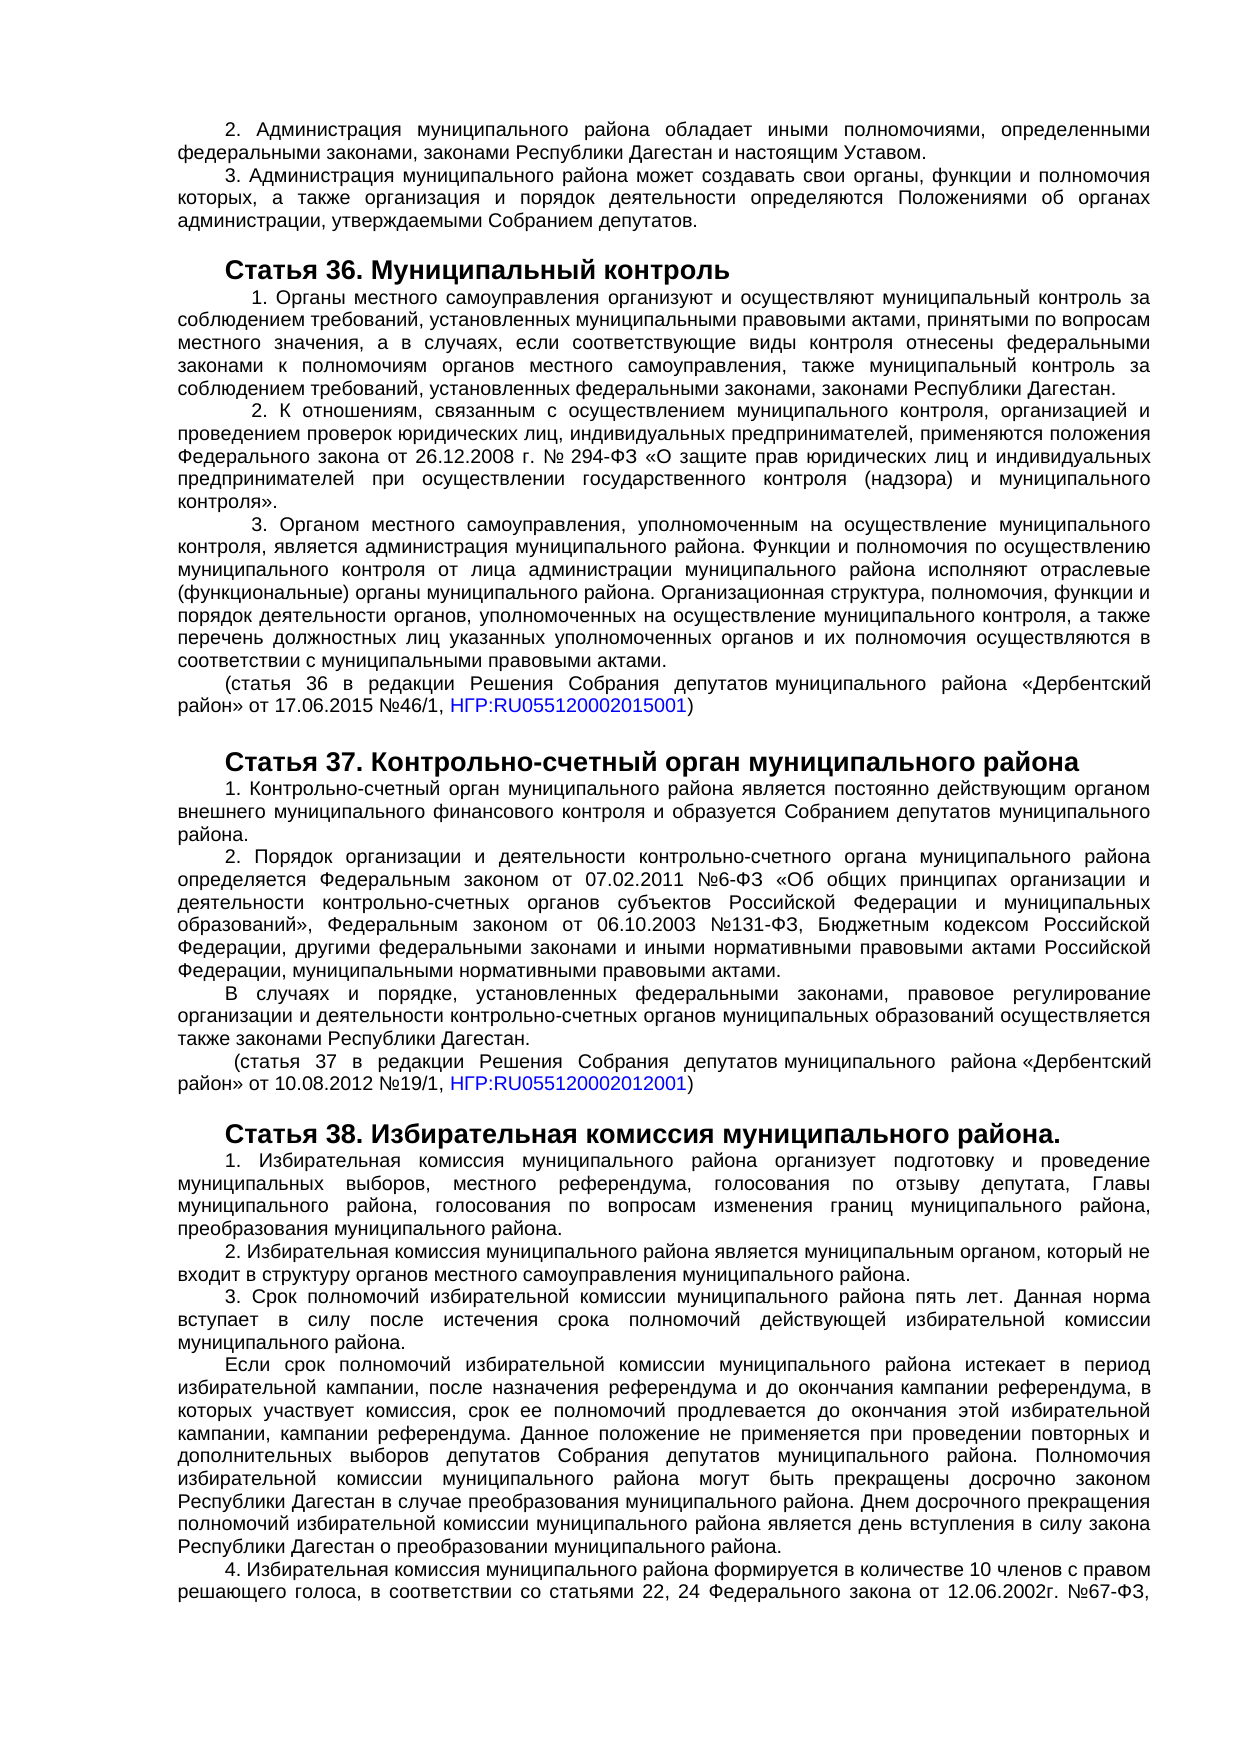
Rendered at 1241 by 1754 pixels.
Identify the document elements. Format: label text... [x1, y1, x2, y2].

text В случаях и порядке, установленных федеральными законами, правовое регулирование организации и деятельности контрольно-счетных органов муниципальных образований осуществляется также законами Республики Дагестан. [177, 981, 1152, 1049]
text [177, 1558, 1152, 1603]
text 3. Срок полномочий избирательной комиссии муниципального района пять лет. Данная норма вступает в силу после истечения срока полномочий действующей избирательной комиссии муниципального района. [177, 1285, 1152, 1353]
text 2. Избирательная комиссия муниципального района является муниципальным органом, который не входит в структуру органов местного самоуправления муниципального района. [177, 1240, 1152, 1285]
text 2. К отношениям, связанным с осуществлением муниципального контроля, организацией и проведением проверок юридических лиц, индивидуальных предпринимателей, применяются положения Федерального закона от 26.12.2008 г. № 294-ФЗ «О защите прав юридических лиц и индивидуальных предпринимателей при осуществлении государственного контроля (надзора) и муниципального контроля». [177, 399, 1152, 513]
text Статья 36. Муниципальный контроль [177, 254, 1152, 286]
text 3. Органом местного самоуправления, уполномоченным на осуществление муниципального контроля, является администрация муниципального района. Функции и полномочия по осуществлению муниципального контроля от лица администрации муниципального района исполняют отраслевые (функциональные) органы муниципального района. Организационная структура, полномочия, функции и порядок деятельности органов, уполномоченных на осуществление муниципального контроля, а также перечень должностных лиц указанных уполномоченных органов и их полномочия осуществляются в соответствии с муниципальными правовыми актами. [177, 513, 1152, 672]
text 3. Администрация муниципального района может создавать свои органы, функции и полномочия которых, а также организация и порядок деятельности определяются Положениями об органах администрации, утверждаемыми Собранием депутатов. [177, 163, 1152, 232]
text 1. Контрольно-счетный орган муниципального района является постоянно действующим органом внешнего муниципального финансового контроля и образуется Собранием депутатов муниципального района. [177, 777, 1152, 845]
text Статья 37. Контрольно-счетный орган муниципального района [177, 746, 1152, 777]
text 1. Органы местного самоуправления организуют и осуществляют муниципальный контроль за соблюдением требований, установленных муниципальными правовыми актами, принятыми по вопросам местного значения, а в случаях, если соответствующие виды контроля отнесены федеральными законами к полномочиям органов местного самоуправления, также муниципальный контроль за соблюдением требований, установленных федеральными законами, законами Республики Дагестан. [177, 286, 1152, 399]
text 1. Избирательная комиссия муниципального района организует подготовку и проведение муниципальных выборов, местного референдума, голосования по отзыву депутата, Главы муниципального района, голосования по вопросам изменения границ муниципального района, преобразования муниципального района. [177, 1149, 1152, 1240]
text (статья 37 в редакции Решения Собрания депутатов муниципального района «Дербентский район» от 10.08.2012 №19/1, НГР:RU055120002012001) [177, 1049, 1152, 1095]
text (статья 36 в редакции Решения Собрания депутатов муниципального района «Дербентский район» от 17.06.2015 №46/1, НГР:RU055120002015001) [177, 672, 1152, 717]
text Статья 38. Избирательная комиссия муниципального района. [177, 1118, 1152, 1149]
text 2. Администрация муниципального района обладает иными полномочиями, определенными федеральными законами, законами Республики Дагестан и настоящим Уставом. [177, 118, 1152, 163]
text Если срок полномочий избирательной комиссии муниципального района истекает в период избирательной кампании, после назначения референдума и до окончания кампании референдума, в которых участвует комиссия, срок ее полномочий продлевается до окончания этой избирательной кампании, кампании референдума. Данное положение не применяется при проведении повторных и дополнительных выборов депутатов Собрания депутатов муниципального района. Полномочия избирательной комиссии муниципального района могут быть прекращены досрочно законом Республики Дагестан в случае преобразования муниципального района. Днем досрочного прекращения полномочий избирательной комиссии муниципального района является день вступления в силу закона Республики Дагестан о преобразовании муниципального района. [177, 1353, 1152, 1558]
text 2. Порядок организации и деятельности контрольно-счетного органа муниципального района определяется Федеральным законом от 07.02.2011 №6-ФЗ «Об общих принципах организации и деятельности контрольно-счетных органов субъектов Российской Федерации и муниципальных образований», Федеральным законом от 06.10.2003 №131-ФЗ, Бюджетным кодексом Российской Федерации, другими федеральными законами и иными нормативными правовыми актами Российской Федерации, муниципальными нормативными правовыми актами. [177, 845, 1152, 981]
